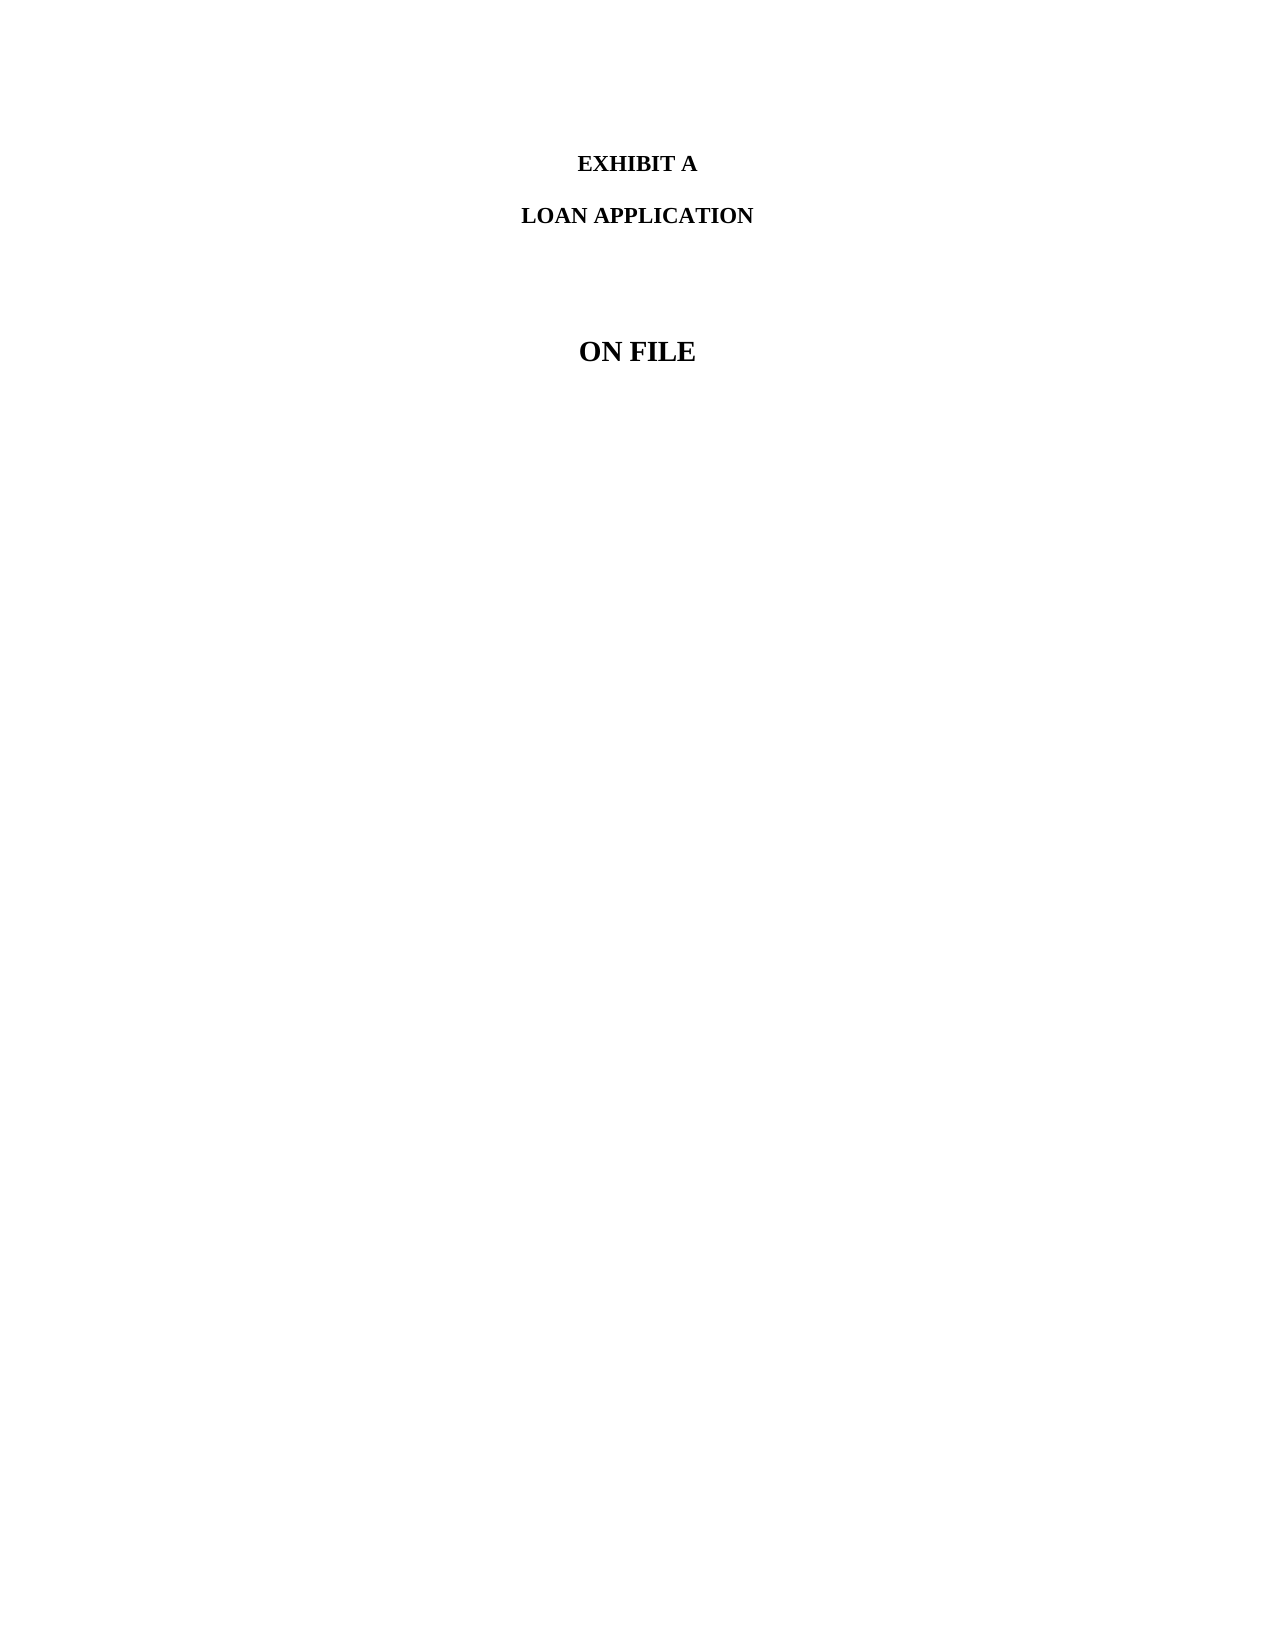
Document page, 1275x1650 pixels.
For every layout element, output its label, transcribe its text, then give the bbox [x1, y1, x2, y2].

subtitle EXHIBIT A LOAN APPLICATION [521, 150, 754, 229]
text ON FILE [148, 334, 1127, 368]
